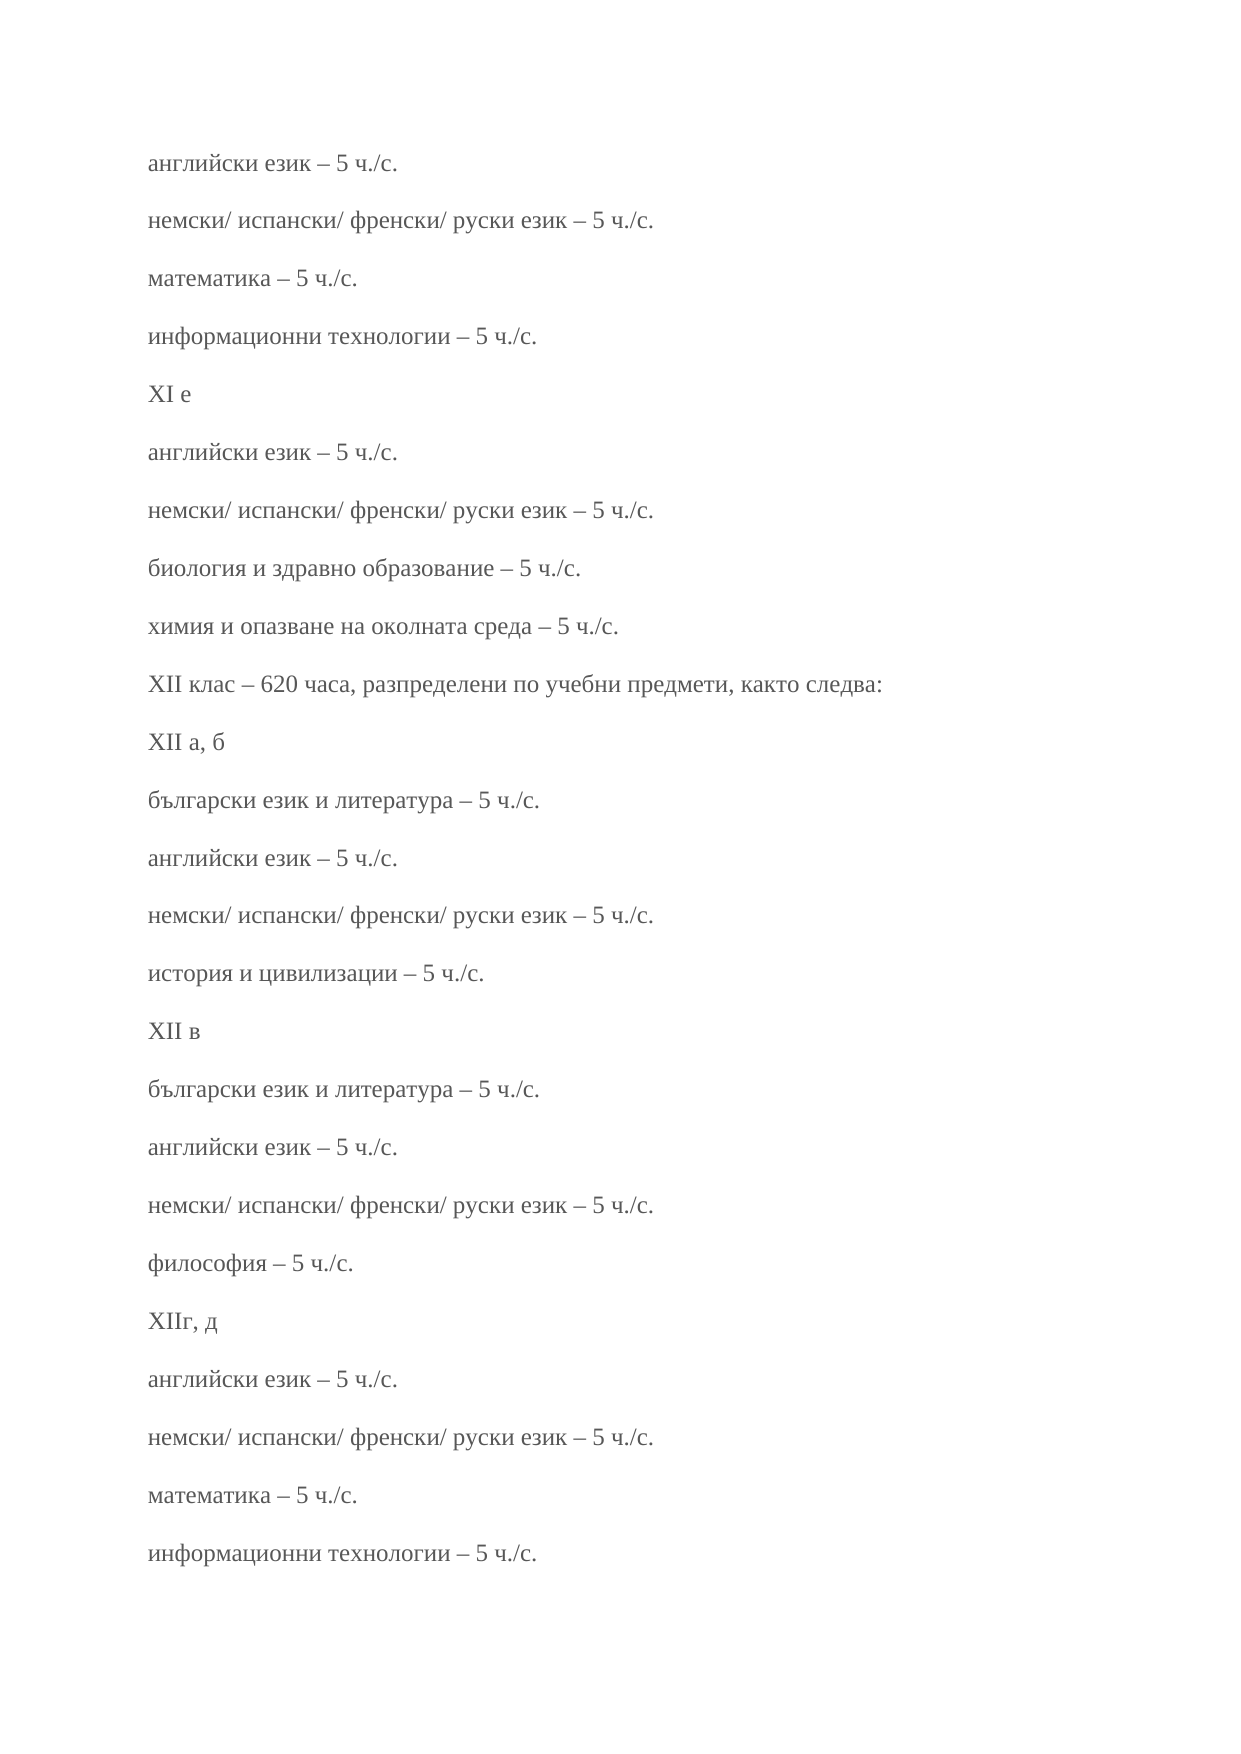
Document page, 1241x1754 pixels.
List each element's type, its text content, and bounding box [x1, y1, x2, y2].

text български език и литература – 5 ч./с. [148, 785, 1093, 813]
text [148, 1422, 1093, 1451]
text немски/ испански/ френски/ руски език – 5 ч./с. [148, 901, 1093, 929]
text английски език – 5 ч./с. [148, 1132, 1093, 1161]
text история и цивилизации – 5 ч./с. [148, 958, 1093, 987]
text философия – 5 ч./с. [148, 1248, 1093, 1277]
text немски/ испански/ френски/ руски език – 5 ч./с. [148, 495, 1093, 524]
text XIIг, д [148, 1306, 1093, 1335]
text математика – 5 ч./с. [148, 1480, 1093, 1508]
text XII клас – 620 часа, разпределени по учебни предмети, както следва: [148, 669, 1093, 698]
text биология и здравно образование – 5 ч./с. [148, 553, 1093, 582]
text английски език – 5 ч./с. [148, 1364, 1093, 1393]
text XII а, б [148, 727, 1093, 756]
text английски език – 5 ч./с. [148, 437, 1093, 466]
text XII в [148, 1016, 1093, 1045]
text английски език – 5 ч./с. [148, 148, 1093, 176]
text XI е [148, 379, 1093, 408]
text български език и литература – 5 ч./с. [148, 1074, 1093, 1103]
text немски/ испански/ френски/ руски език – 5 ч./с. [148, 1190, 1093, 1219]
text информационни технологии – 5 ч./с. [148, 1538, 1093, 1566]
text математика – 5 ч./с. [148, 263, 1093, 292]
text химия и опазване на околната среда – 5 ч./с. [148, 611, 1093, 640]
text информационни технологии – 5 ч./с. [148, 321, 1093, 350]
text английски език – 5 ч./с. [148, 843, 1093, 871]
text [148, 206, 1093, 234]
